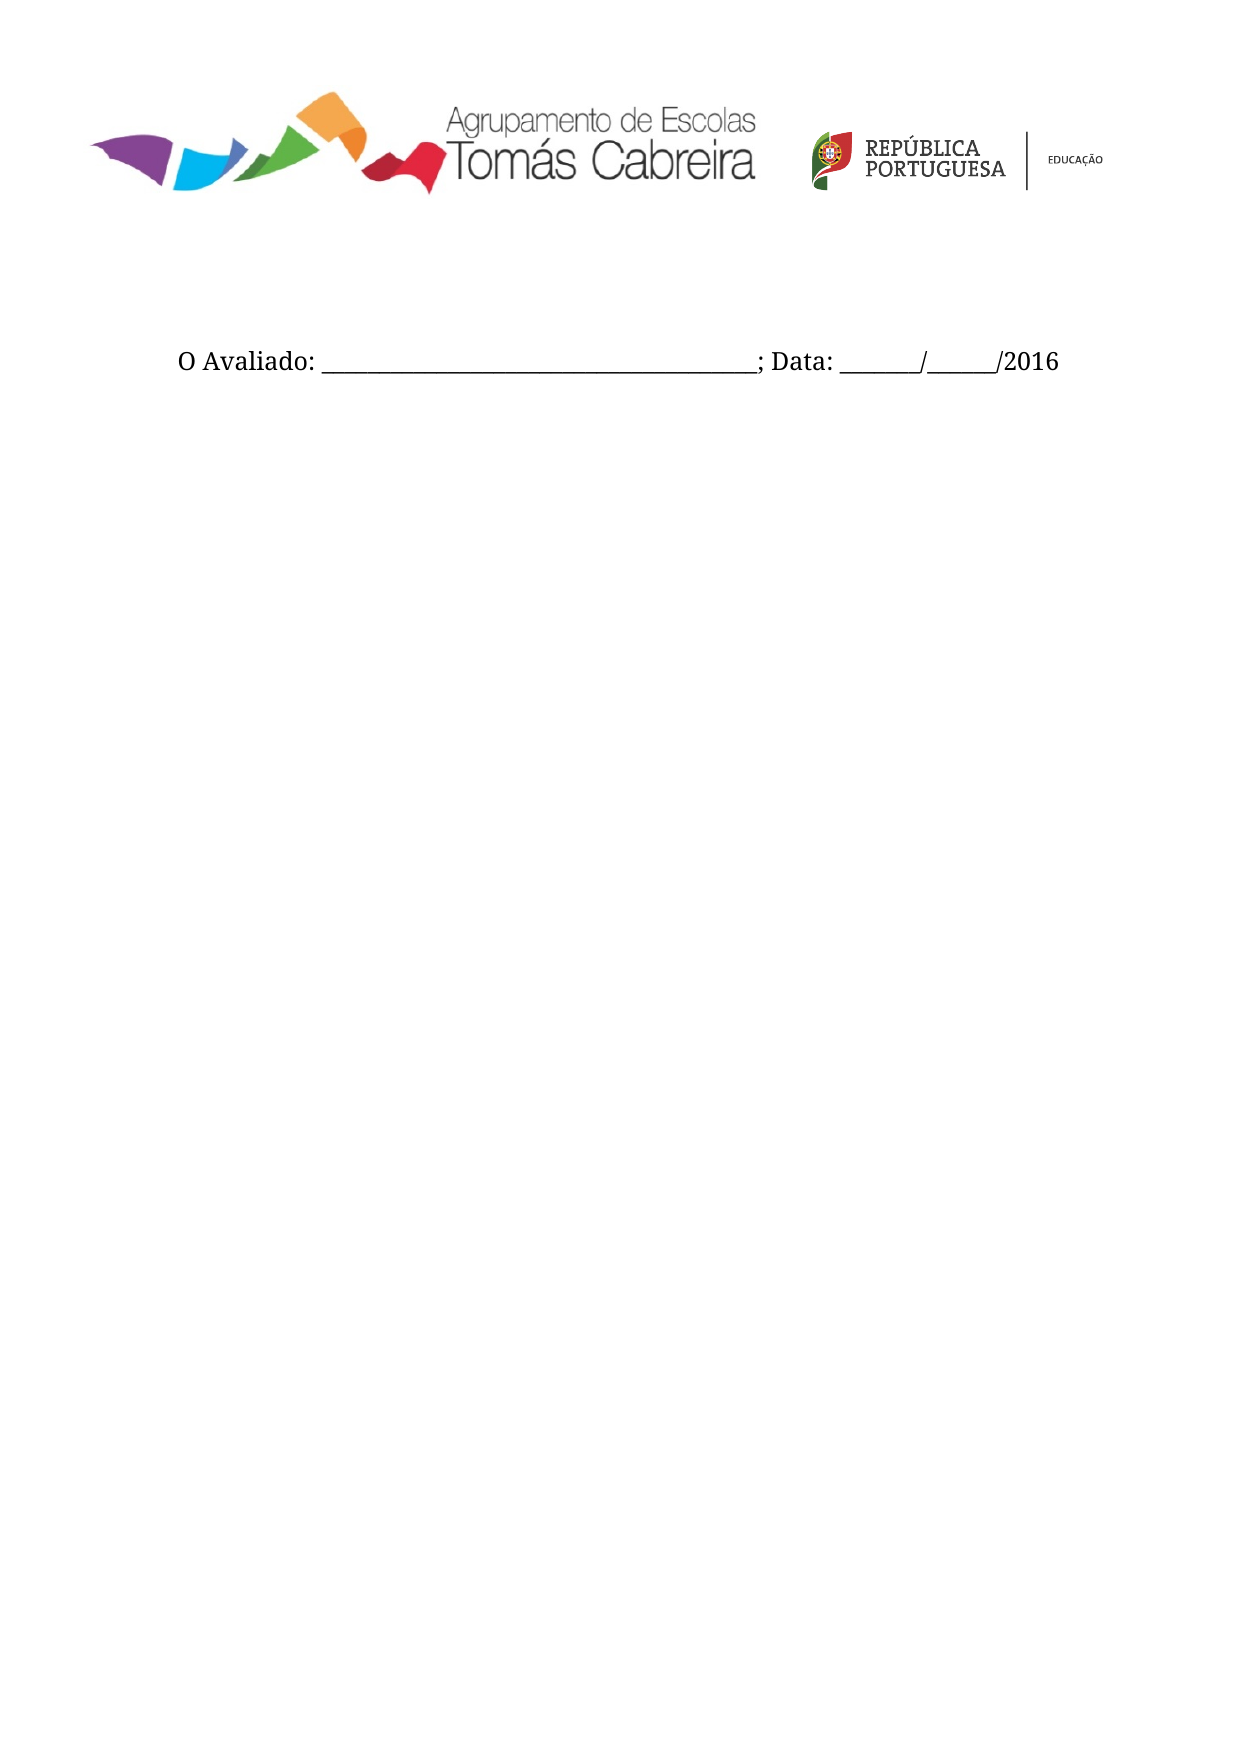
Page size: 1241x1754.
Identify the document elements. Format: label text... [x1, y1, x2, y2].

picture [83, 85, 761, 198]
text O Avaliado: ______________________________________; Data: _______/______/2016 [177, 344, 1122, 378]
picture [792, 103, 1123, 219]
